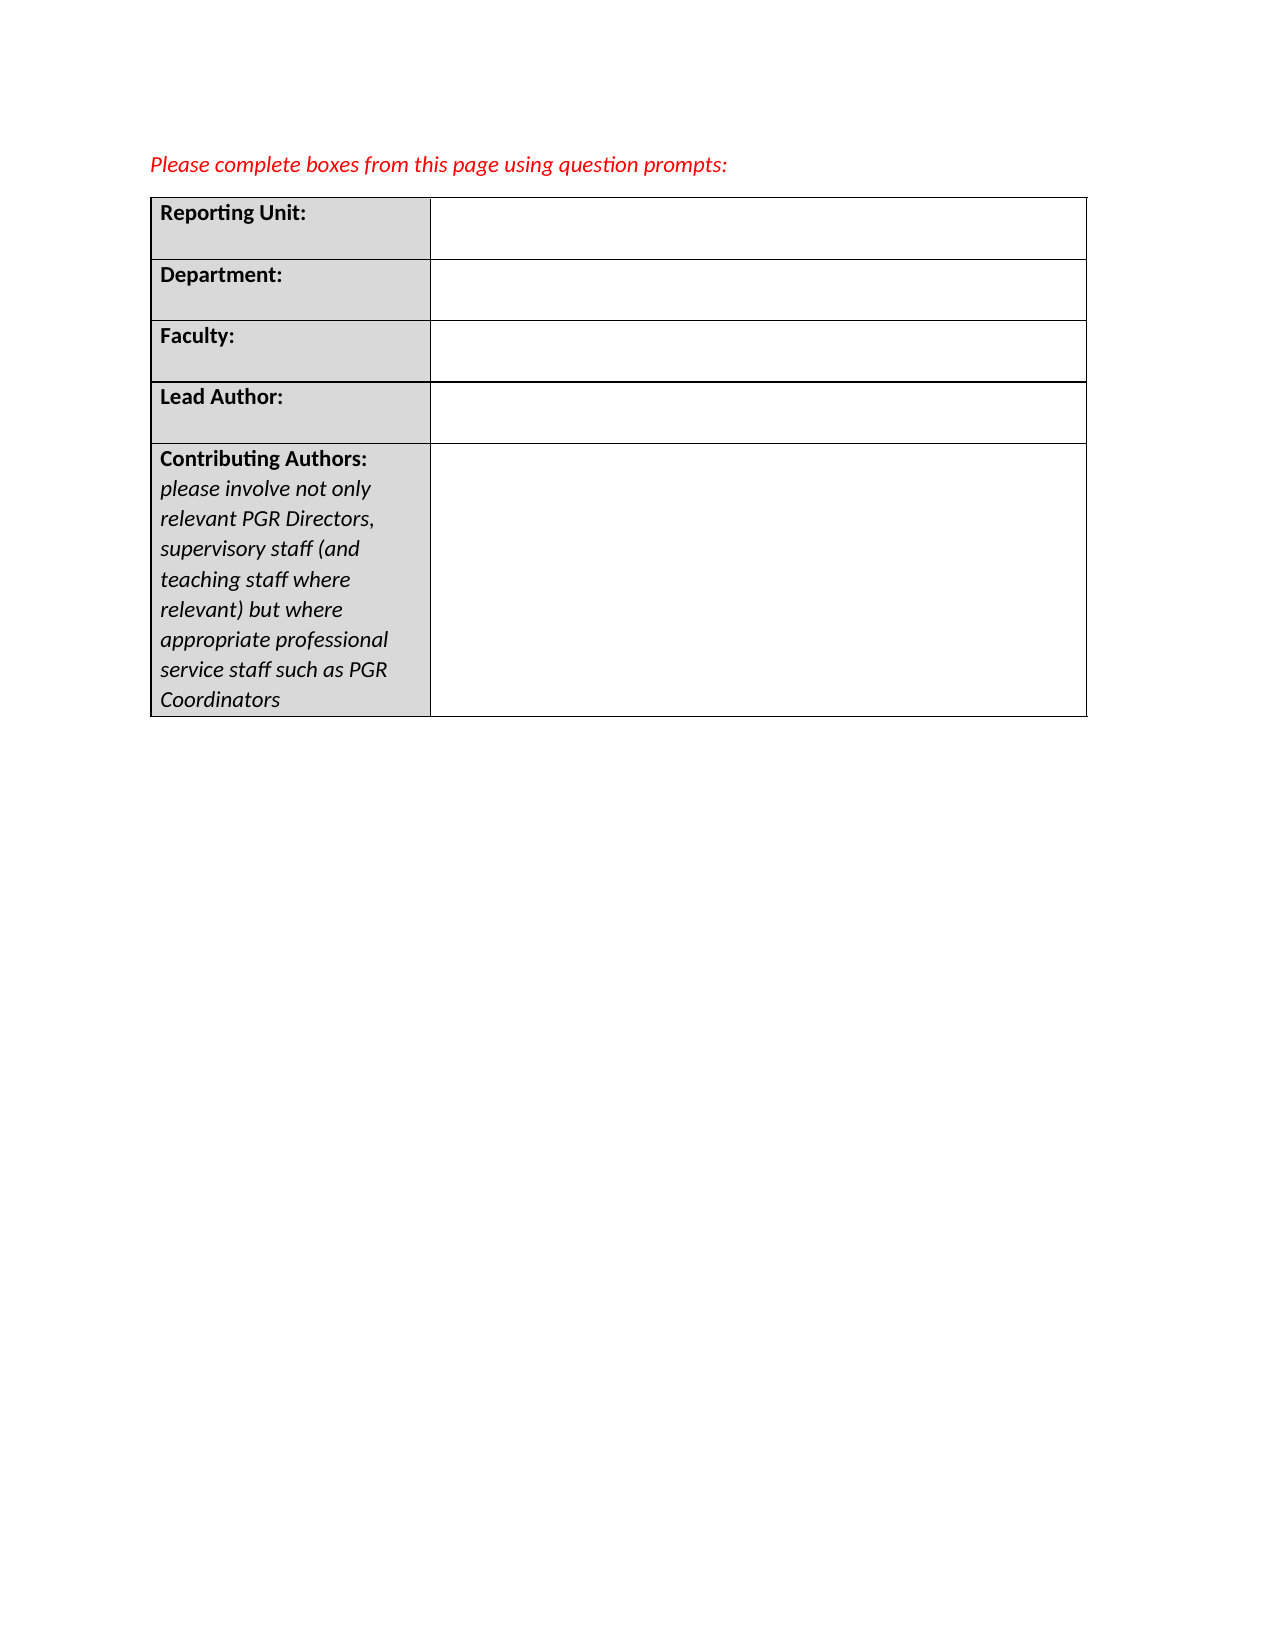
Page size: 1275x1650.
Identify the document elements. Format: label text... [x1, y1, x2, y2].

table_cell [431, 260, 1086, 320]
table_cell Department: [152, 260, 430, 320]
table_cell [431, 321, 1086, 381]
table_cell Lead Author: [152, 383, 430, 443]
table_cell [431, 444, 1086, 716]
text Please complete boxes from this page using question prompts: [150, 150, 1125, 178]
table_cell Faculty: [152, 321, 430, 381]
table_header Reporting Unit: [152, 198, 430, 259]
table_header [431, 198, 1086, 259]
table_cell [431, 383, 1086, 443]
table_cell Contributing Authors: please involve not only relevant PGR Directors, supervisory staff (and teaching staff where relevant) but where appropriate professional service staff such as PGR Coordinators [152, 444, 430, 716]
